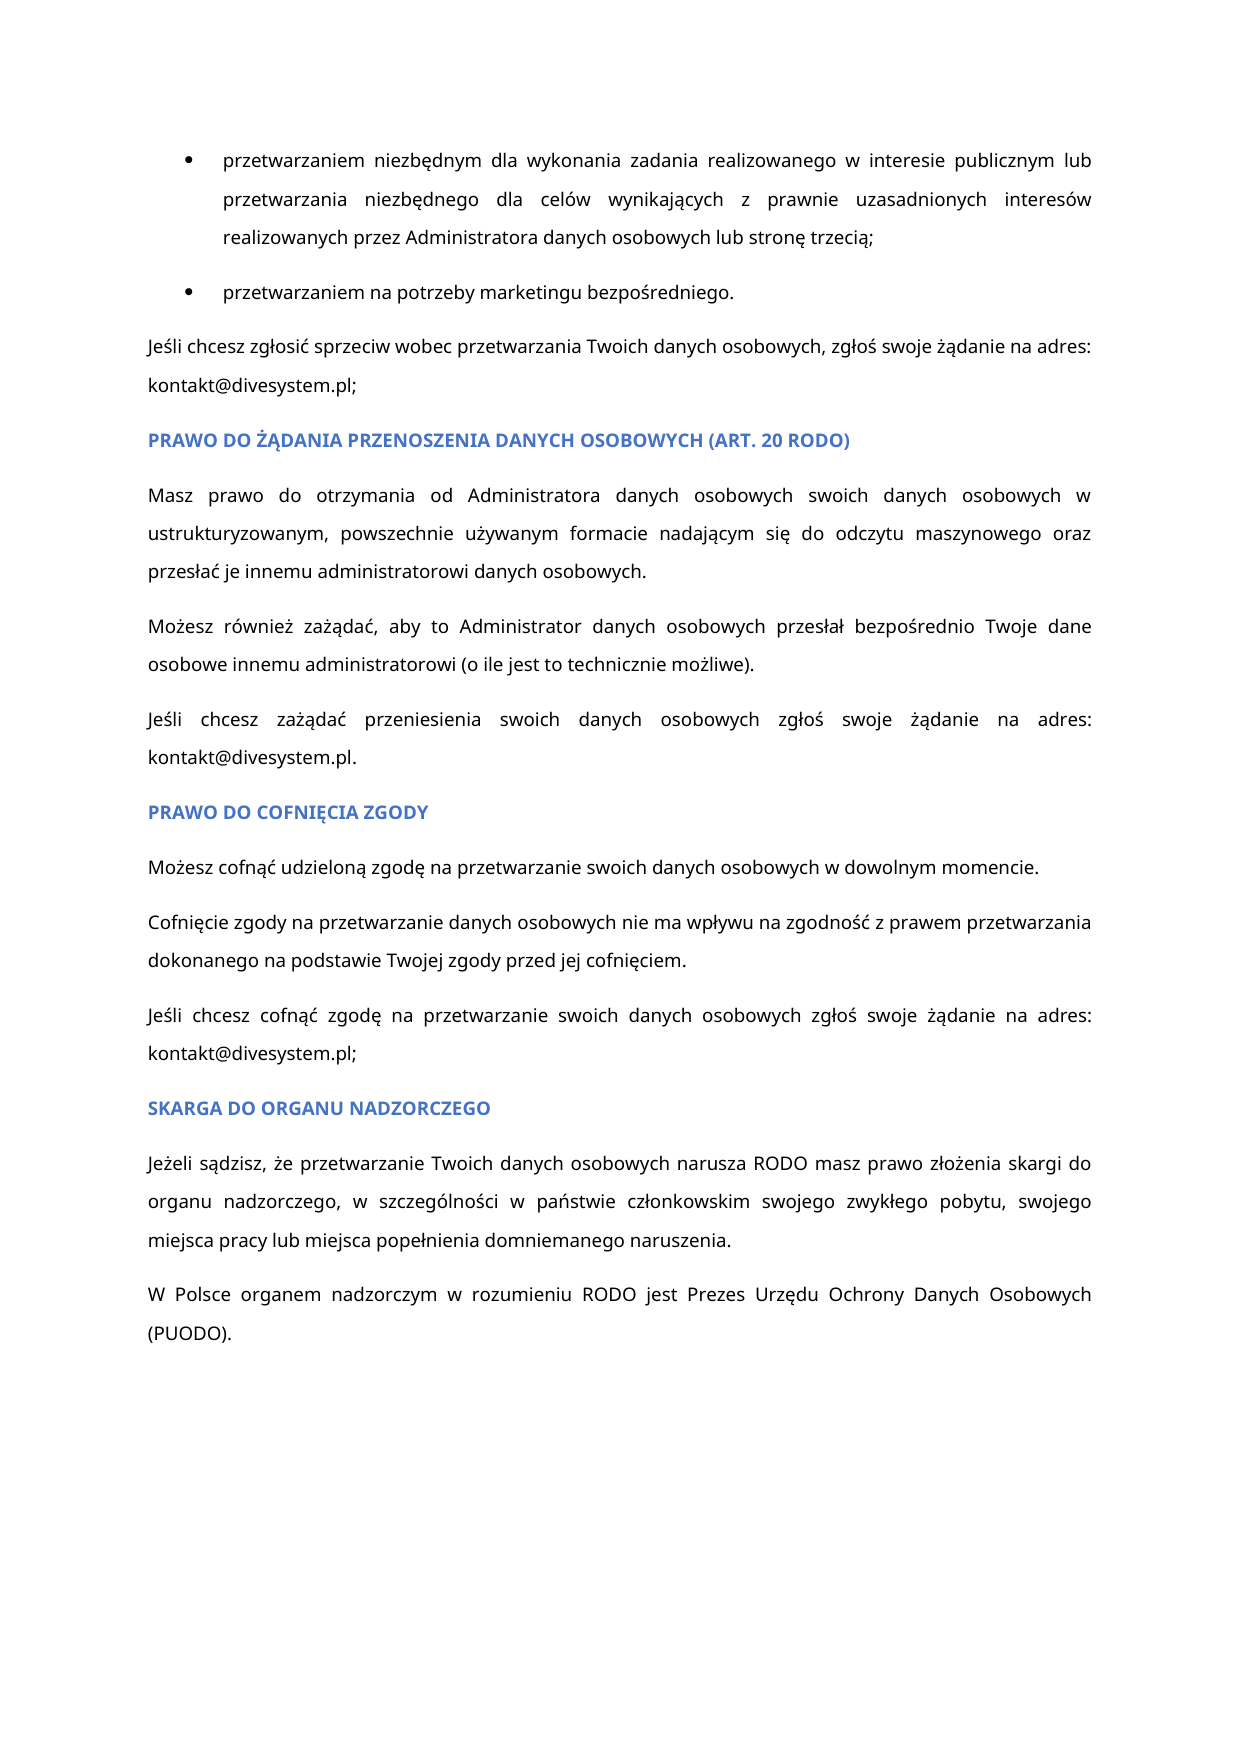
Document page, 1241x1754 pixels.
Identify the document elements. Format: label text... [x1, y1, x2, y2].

text Możesz również zażądać, aby to Administrator danych osobowych przesłał bezpośrednio Twoje dane osobowe innemu administratorowi (o ile jest to technicznie możliwe). [148, 613, 1093, 677]
text W Polsce organem nadzorczym w rozumieniu RODO jest Prezes Urzędu Ochrony Danych Osobowych (PUODO). [148, 1282, 1093, 1346]
text Jeśli chcesz zgłosić sprzeciw wobec przetwarzania Twoich danych osobowych, zgłoś swoje żądanie na adres: kontakt@divesystem.pl; [148, 334, 1093, 398]
text PRAWO DO COFNIĘCIA ZGODY [148, 799, 1093, 825]
text Jeśli chcesz zażądać przeniesienia swoich danych osobowych zgłoś swoje żądanie na adres: kontakt@divesystem.pl. [148, 706, 1093, 770]
list przetwarzaniem niezbędnym dla wykonania zadania realizowanego w interesie publicznym lub przetwarzania niezbędnego dla celów wynikających z prawnie uzasadnionych interesów realizowanych przez Administratora danych osobowych lub stronę trzecią; [185, 148, 1093, 249]
text Cofnięcie zgody na przetwarzanie danych osobowych nie ma wpływu na zgodność z prawem przetwarzania dokonanego na podstawie Twojej zgody przed jej cofnięciem. [148, 909, 1093, 973]
text Jeśli chcesz cofnąć zgodę na przetwarzanie swoich danych osobowych zgłoś swoje żądanie na adres: kontakt@divesystem.pl; [148, 1002, 1093, 1066]
text Masz prawo do otrzymania od Administratora danych osobowych swoich danych osobowych w ustrukturyzowanym, powszechnie używanym formacie nadającym się do odczytu maszynowego oraz przesłać je innemu administratorowi danych osobowych. [148, 482, 1093, 584]
list przetwarzaniem na potrzeby marketingu bezpośredniego. [185, 279, 1093, 304]
text SKARGA DO ORGANU NADZORCZEGO [148, 1096, 1093, 1121]
text PRAWO DO ŻĄDANIA PRZENOSZENIA DANYCH OSOBOWYCH (ART. 20 RODO) [148, 427, 1093, 452]
text Jeżeli sądzisz, że przetwarzanie Twoich danych osobowych narusza RODO masz prawo złożenia skargi do organu nadzorczego, w szczególności w państwie członkowskim swojego zwykłego pobytu, swojego miejsca pracy lub miejsca popełnienia domniemanego naruszenia. [148, 1150, 1093, 1252]
text Możesz cofnąć udzieloną zgodę na przetwarzanie swoich danych osobowych w dowolnym momencie. [148, 854, 1093, 880]
